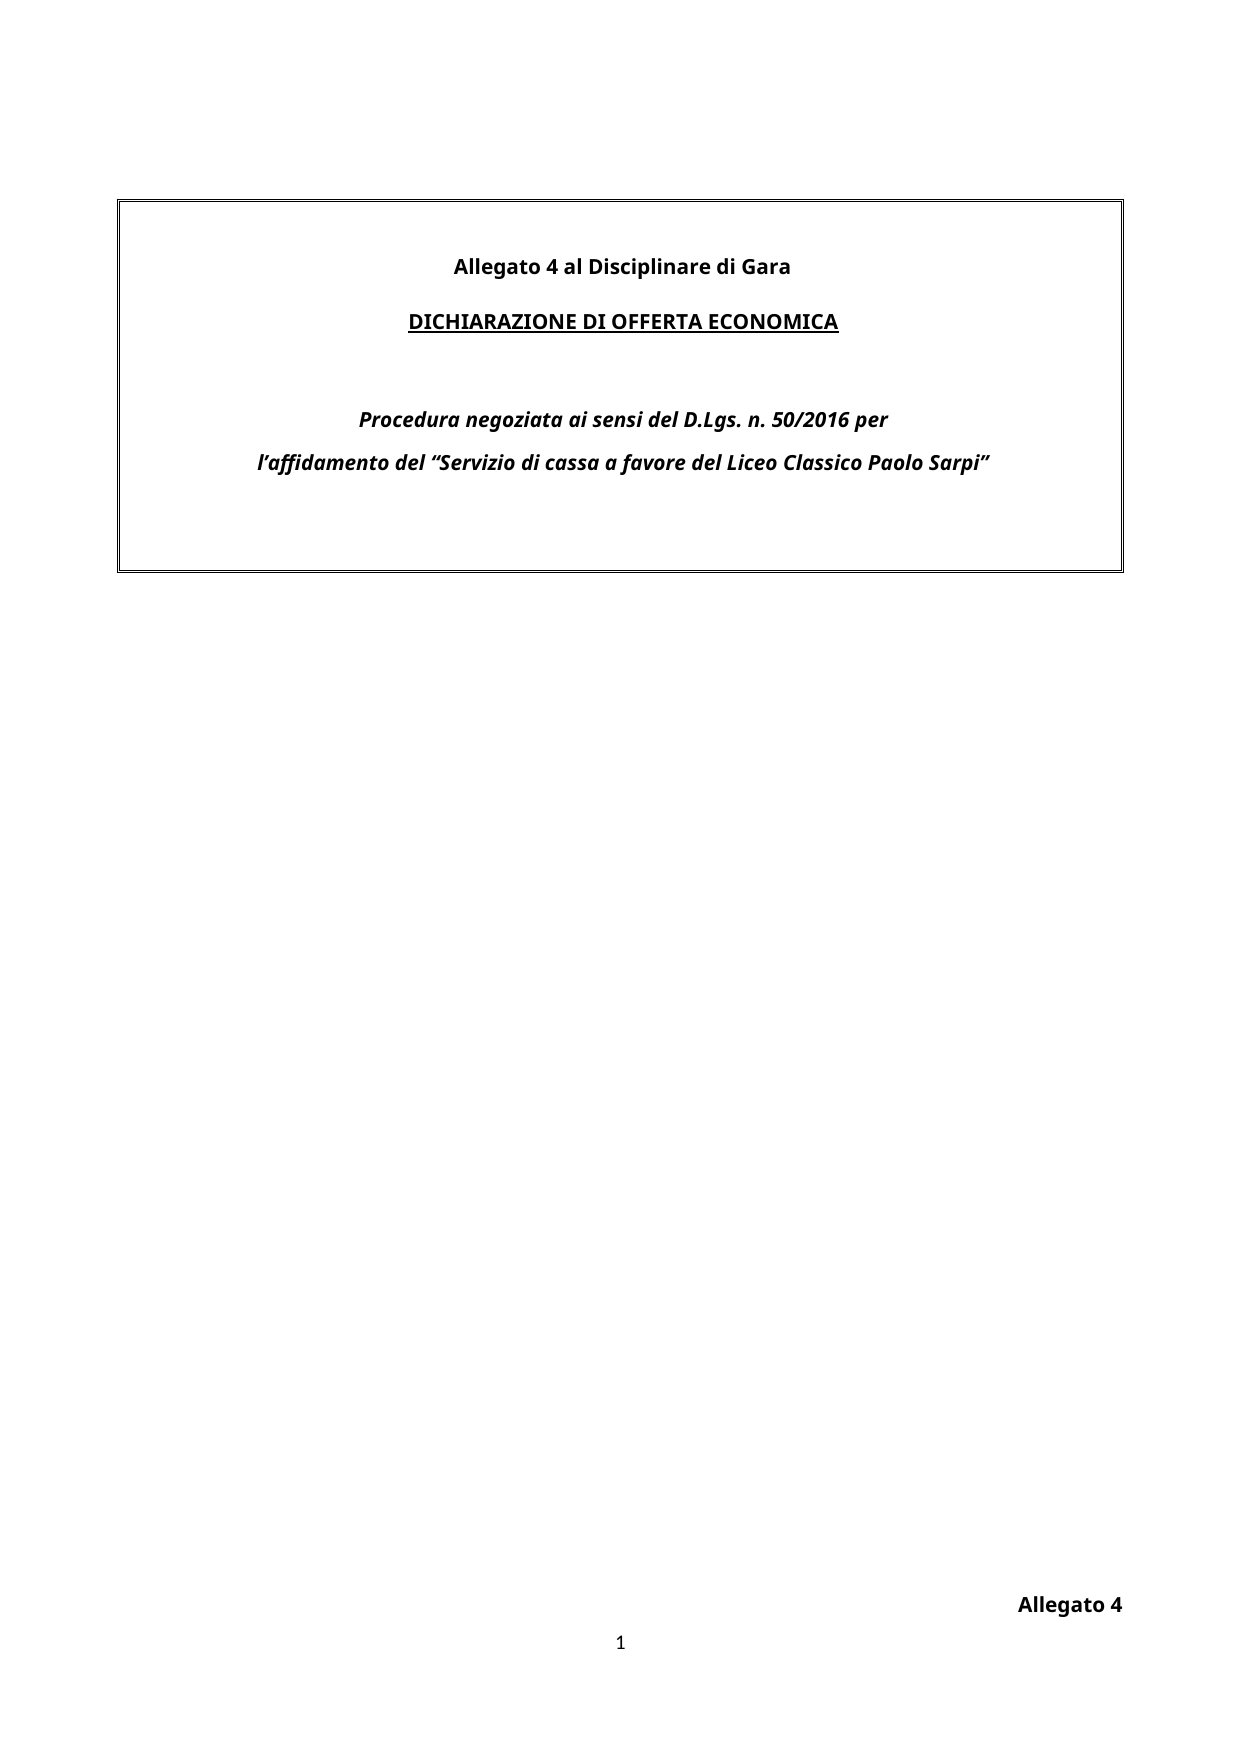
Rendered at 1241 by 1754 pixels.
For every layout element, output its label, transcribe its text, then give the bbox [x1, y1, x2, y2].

table_header Allegato 4 al Disciplinare di Gara DICHIARAZIONE DI OFFERTA ECONOMICA Procedura negoziata ai sensi del D.Lgs. n. 50/2016 per l’affidamento del “Servizio di cassa a favore del Liceo Classico Paolo Sarpi” [120, 202, 1121, 570]
text Allegato 4 [118, 1590, 1122, 1618]
